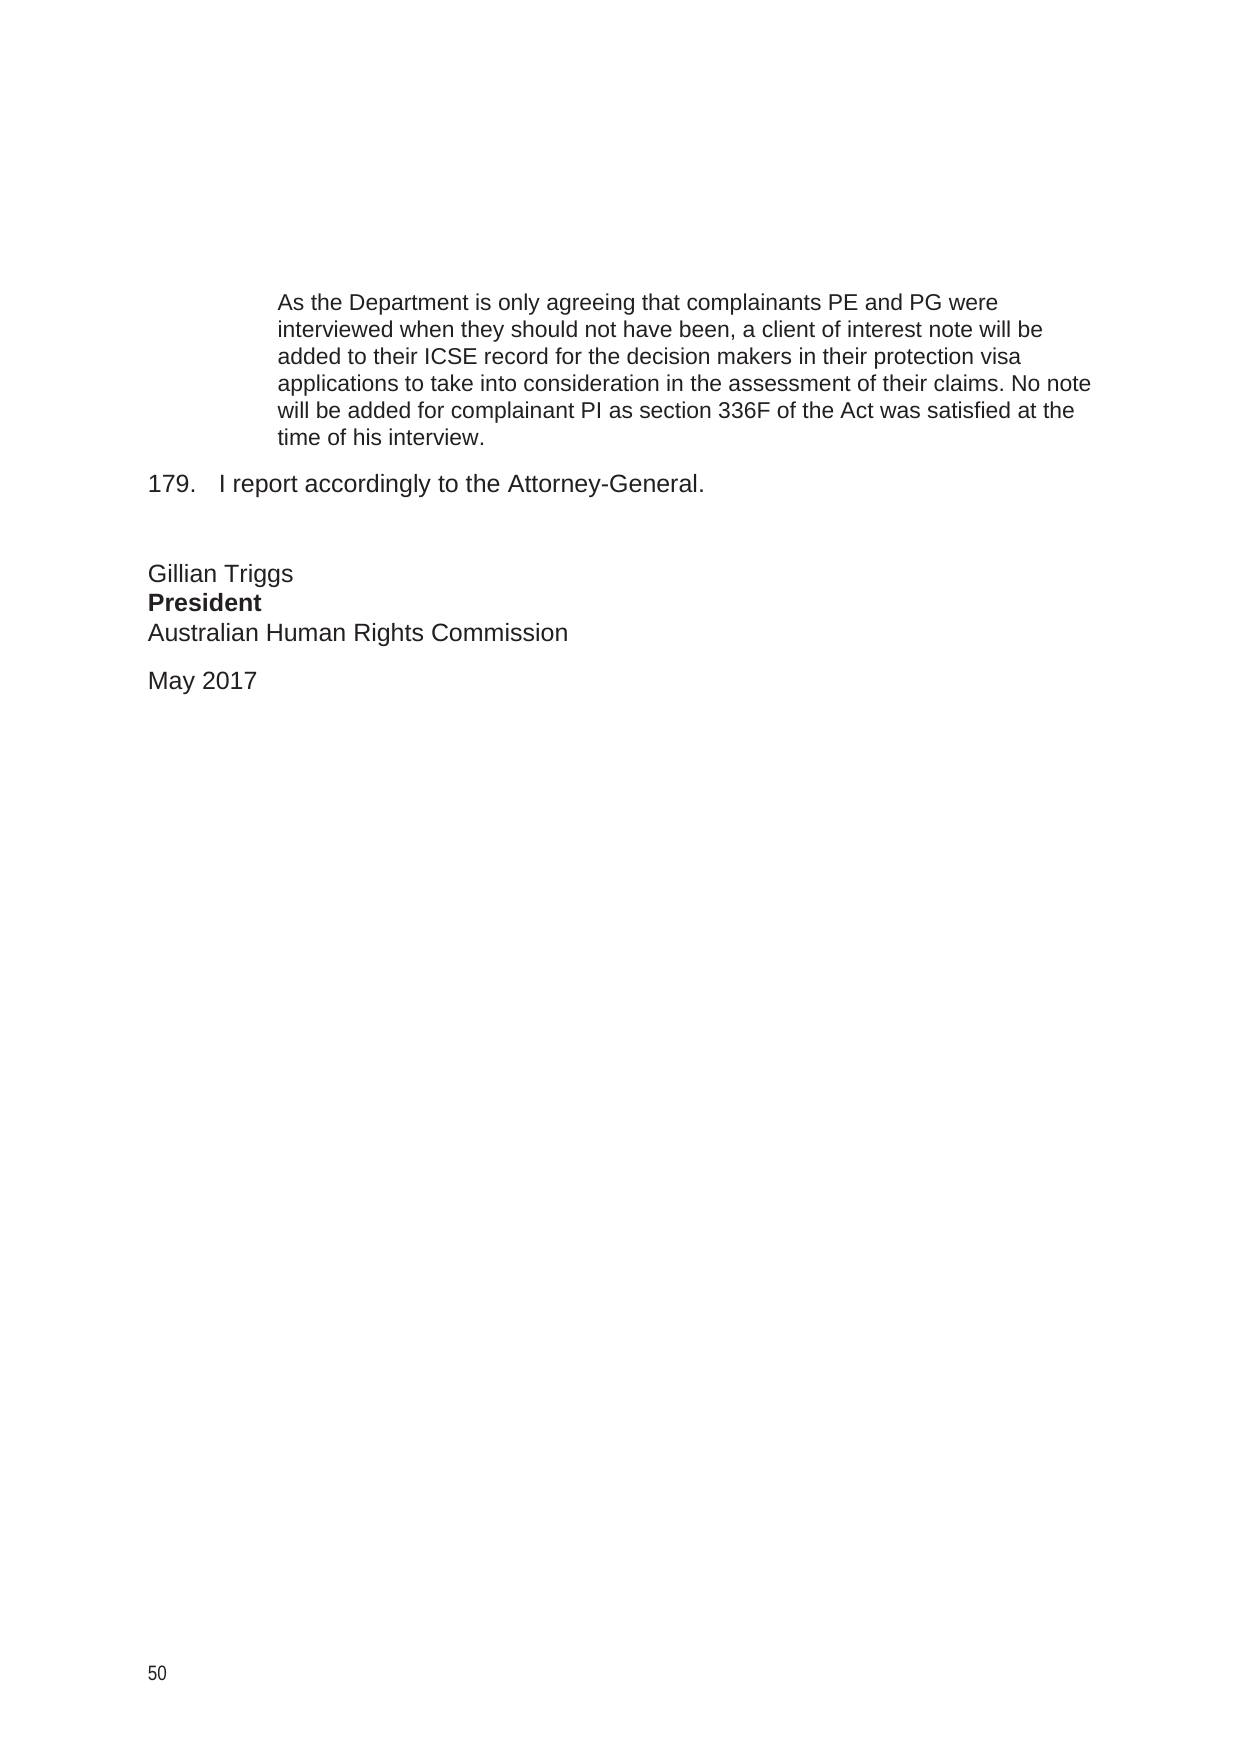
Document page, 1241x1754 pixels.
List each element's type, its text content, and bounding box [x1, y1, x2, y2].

subtitle President [148, 588, 1103, 617]
text Gillian Triggs [148, 558, 1103, 587]
text As the Department is only agreeing that complainants PE and PG were interviewed when they should not have been, a client of interest note will be added to their ICSE record for the decision makers in their protection visa applications to take into consideration in the assessment of their claims. No note will be added for complainant PI as section 336F of the Act was satisfied at the time of his interview. [277, 289, 1093, 450]
text Australian Human Rights Commission May 2017 [148, 618, 570, 694]
list I report accordingly to the Attorney-General. [148, 469, 1103, 498]
